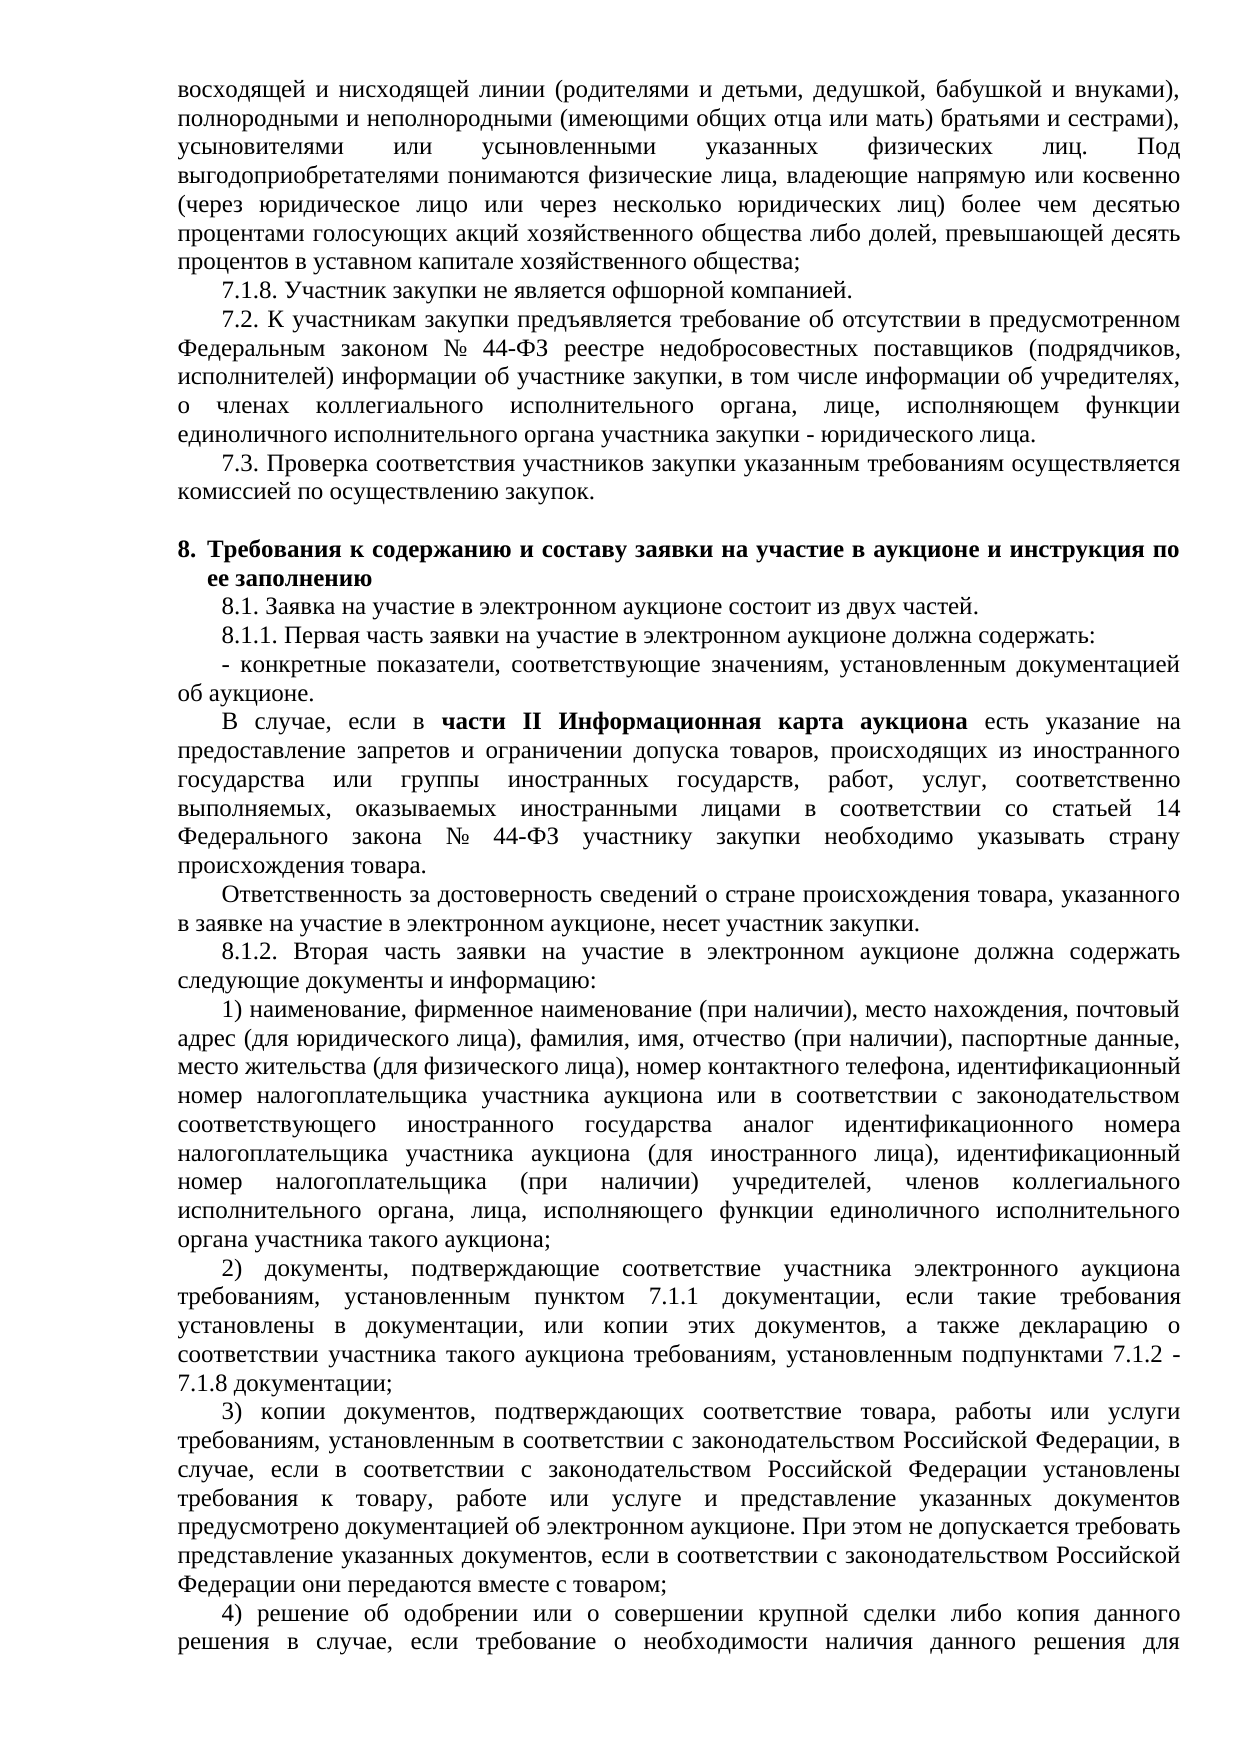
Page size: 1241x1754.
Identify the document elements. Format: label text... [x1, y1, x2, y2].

text 7.3. Проверка соответствия участников закупки указанным требованиям осуществляется комиссией по осуществлению закупок. [177, 448, 1181, 505]
text 7.1.8. Участник закупки не является офшорной компанией. [177, 275, 1181, 304]
subtitle Требования к содержанию и составу заявки на участие в аукционе и инструкция по ее заполнению [177, 534, 1181, 591]
text 8.1.1. Первая часть заявки на участие в электронном аукционе должна содержать: [177, 620, 1181, 649]
text 1) наименование, фирменное наименование (при наличии), место нахождения, почтовый адрес (для юридического лица), фамилия, имя, отчество (при наличии), паспортные данные, место жительства (для физического лица), номер контактного телефона, идентификационный номер налогоплательщика участника аукциона или в соответствии с законодательством соответствующего иностранного государства аналог идентификационного номера налогоплательщика участника аукциона (для иностранного лица), идентификационный номер налогоплательщика (при наличии) учредителей, членов коллегиального исполнительного органа, лица, исполняющего функции единоличного исполнительного органа участника такого аукциона; [177, 994, 1181, 1253]
text 8.1. Заявка на участие в электронном аукционе состоит из двух частей. [177, 591, 1181, 620]
text В случае, если в части II Информационная карта аукциона есть указание на предоставление запретов и ограничении допуска товаров, происходящих из иностранного государства или группы иностранных государств, работ, услуг, соответственно выполняемых, оказываемых иностранными лицами в соответствии со статьей 14 Федерального закона № 44-ФЗ участнику закупки необходимо указывать страну происхождения товара. [177, 706, 1181, 879]
text 2) документы, подтверждающие соответствие участника электронного аукциона требованиям, установленным пунктом 7.1.1 документации, если такие требования установлены в документации, или копии этих документов, а также декларацию о соответствии участника такого аукциона требованиям, установленным подпунктами 7.1.2 - 7.1.8 документации; [177, 1253, 1181, 1396]
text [177, 74, 1181, 275]
text 7.2. К участникам закупки предъявляется требование об отсутствии в предусмотренном Федеральным законом № 44-ФЗ реестре недобросовестных поставщиков (подрядчиков, исполнителей) информации об участнике закупки, в том числе информации об учредителях, о членах коллегиального исполнительного органа, лице, исполняющем функции единоличного исполнительного органа участника закупки - юридического лица. [177, 304, 1181, 448]
text Ответственность за достоверность сведений о стране происхождения товара, указанного в заявке на участие в электронном аукционе, несет участник закупки. [177, 879, 1181, 936]
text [177, 1598, 1181, 1655]
text 3) копии документов, подтверждающих соответствие товара, работы или услуги требованиям, установленным в соответствии с законодательством Российской Федерации, в случае, если в соответствии с законодательством Российской Федерации установлены требования к товару, работе или услуге и представление указанных документов предусмотрено документацией об электронном аукционе. При этом не допускается требовать представление указанных документов, если в соответствии с законодательством Российской Федерации они передаются вместе с товаром; [177, 1396, 1181, 1598]
text 8.1.2. Вторая часть заявки на участие в электронном аукционе должна содержать следующие документы и информацию: [177, 936, 1181, 994]
text - конкретные показатели, соответствующие значениям, установленным документацией об аукционе. [177, 649, 1181, 706]
